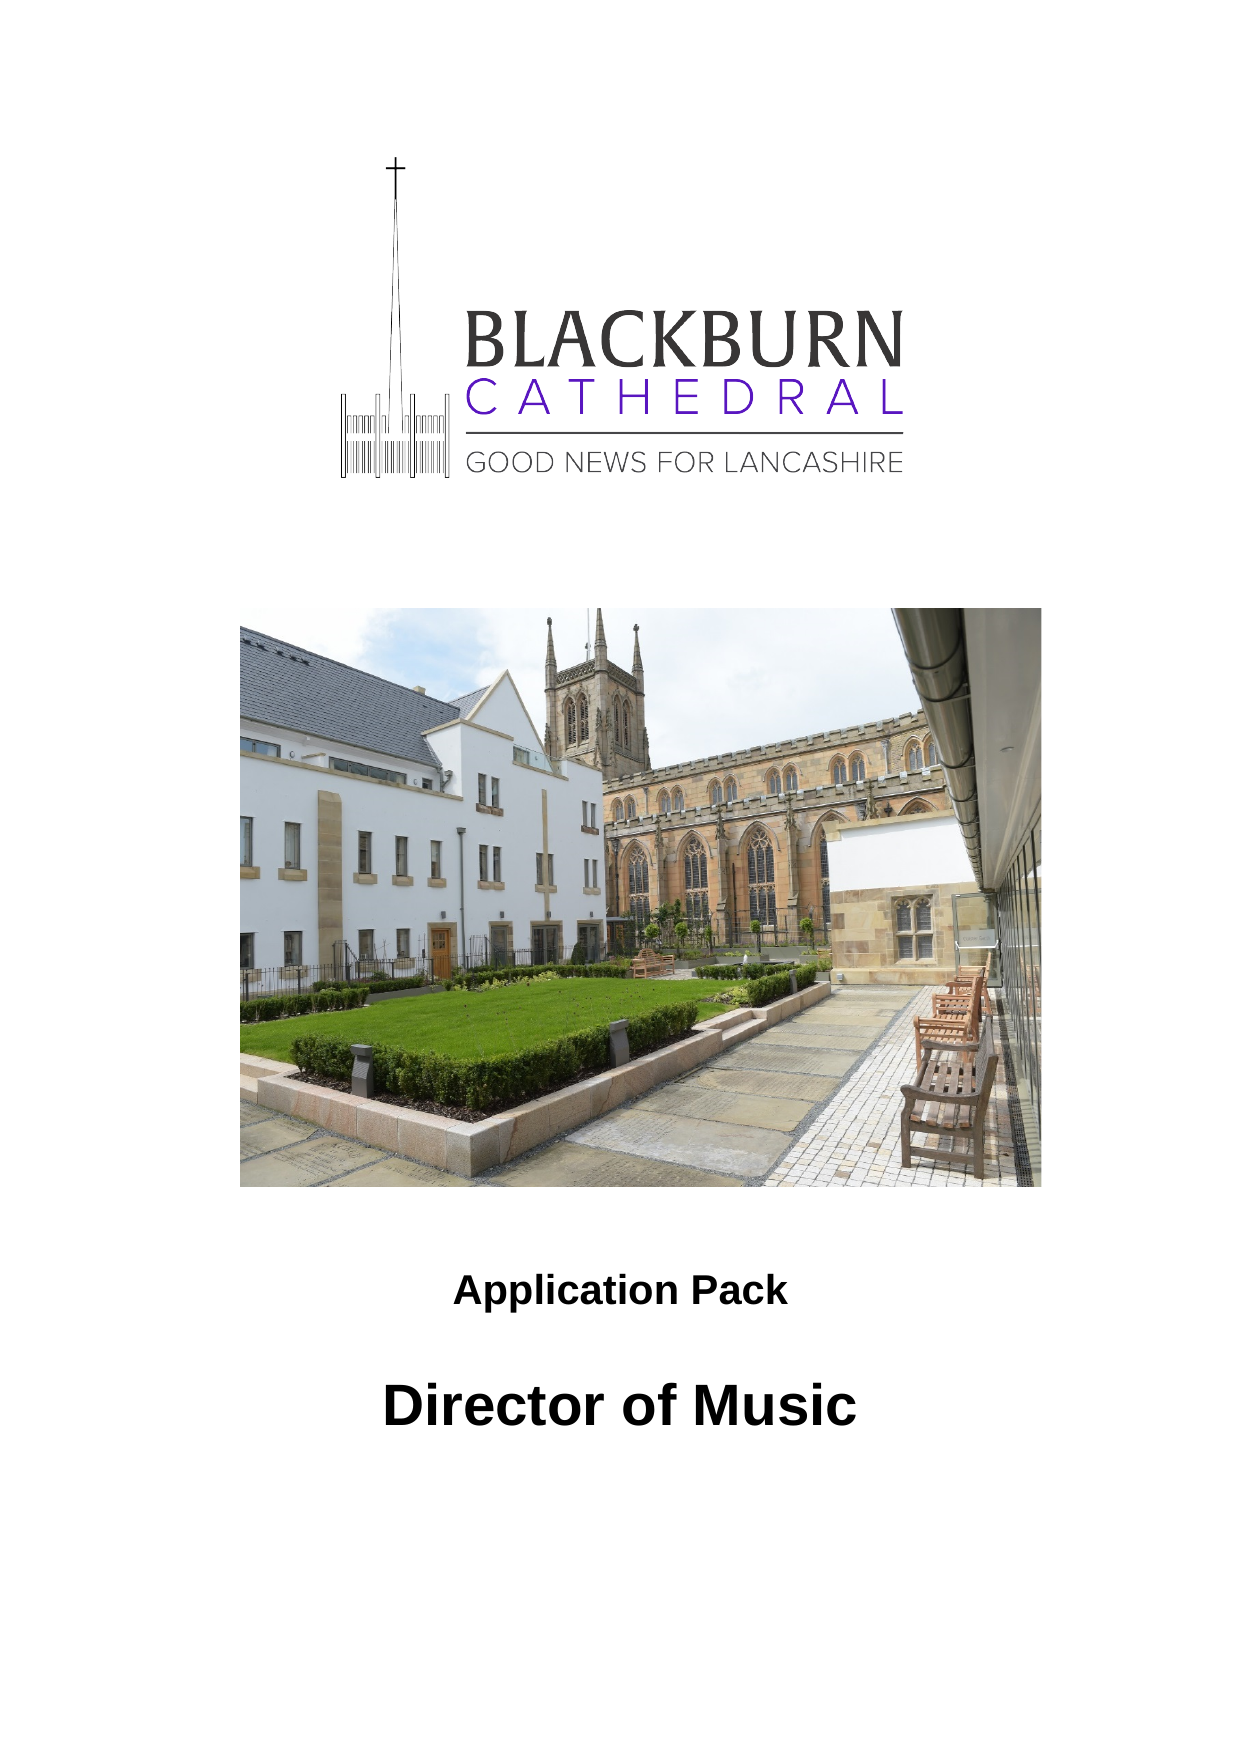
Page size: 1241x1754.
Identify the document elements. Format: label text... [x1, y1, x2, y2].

picture [322, 150, 918, 488]
picture [240, 608, 1042, 1187]
text Application Pack [150, 1266, 1090, 1313]
text Director of Music [150, 1371, 1090, 1438]
